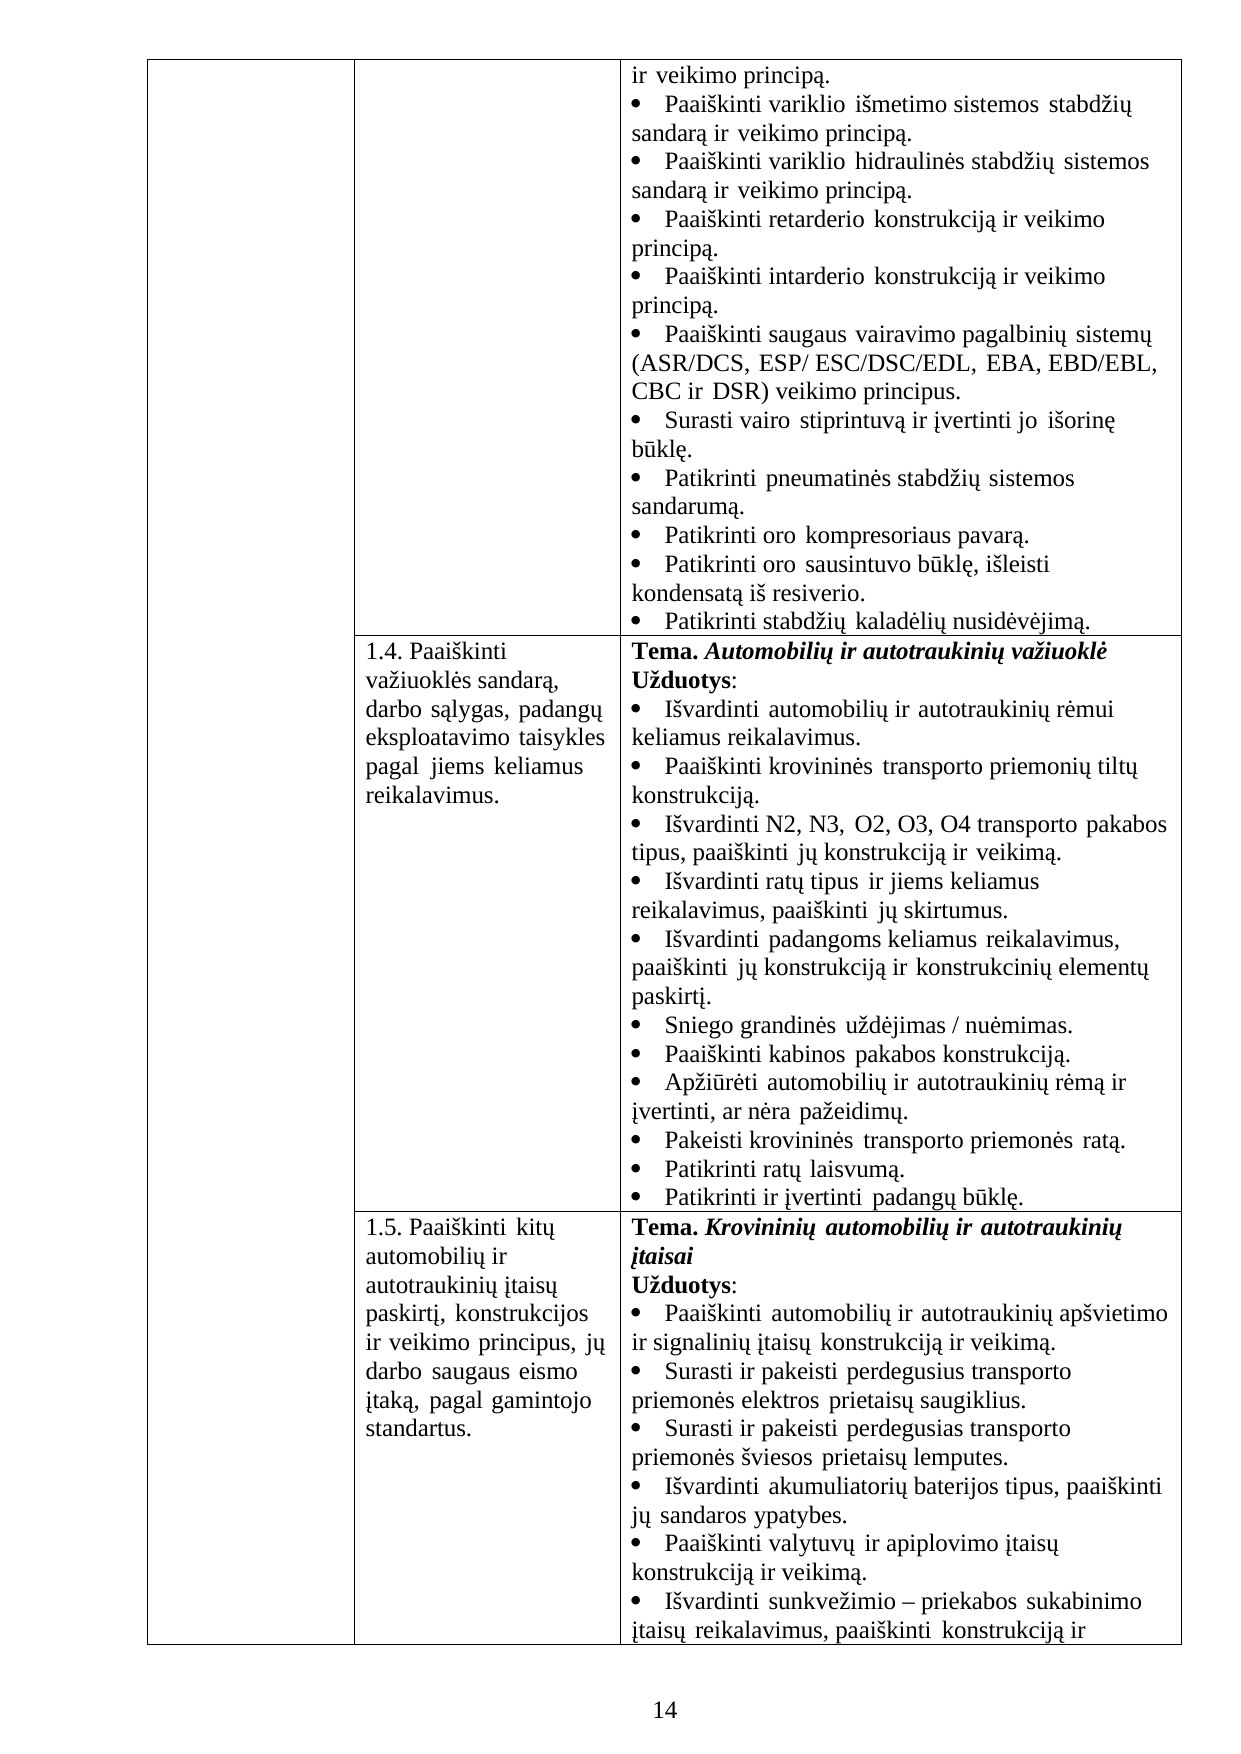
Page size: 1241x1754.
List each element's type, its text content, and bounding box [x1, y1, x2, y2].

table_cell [355, 1212, 620, 1643]
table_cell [621, 60, 1181, 635]
table_cell 1.4. Paaiškinti važiuoklės sandarą, darbo sąlygas, padangų eksploatavimo taisykles pagal jiems keliamus reikalavimus. [355, 636, 620, 1211]
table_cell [621, 1212, 1181, 1643]
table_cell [355, 60, 620, 635]
table_cell Tema. Automobilių ir autotraukinių važiuoklė Užduotys: Išvardinti automobilių ir autotraukinių rėmui keliamus reikalavimus. Paaiškinti krovininės transporto priemonių tiltų konstrukciją. Išvardinti N2, N3, O2, O3, O4 transporto pakabos tipus, paaiškinti jų konstrukciją ir veikimą. Išvardinti ratų tipus ir jiems keliamus reikalavimus, paaiškinti jų skirtumus. Išvardinti padangoms keliamus reikalavimus, paaiškinti jų konstrukciją ir konstrukcinių elementų paskirtį. Sniego grandinės uždėjimas / nuėmimas. Paaiškinti kabinos pakabos konstrukciją. Apžiūrėti automobilių ir autotraukinių rėmą ir įvertinti, ar nėra pažeidimų. Pakeisti krovininės transporto priemonės ratą. Patikrinti ratų laisvumą. Patikrinti ir įvertinti padangų būklę. [621, 636, 1181, 1211]
